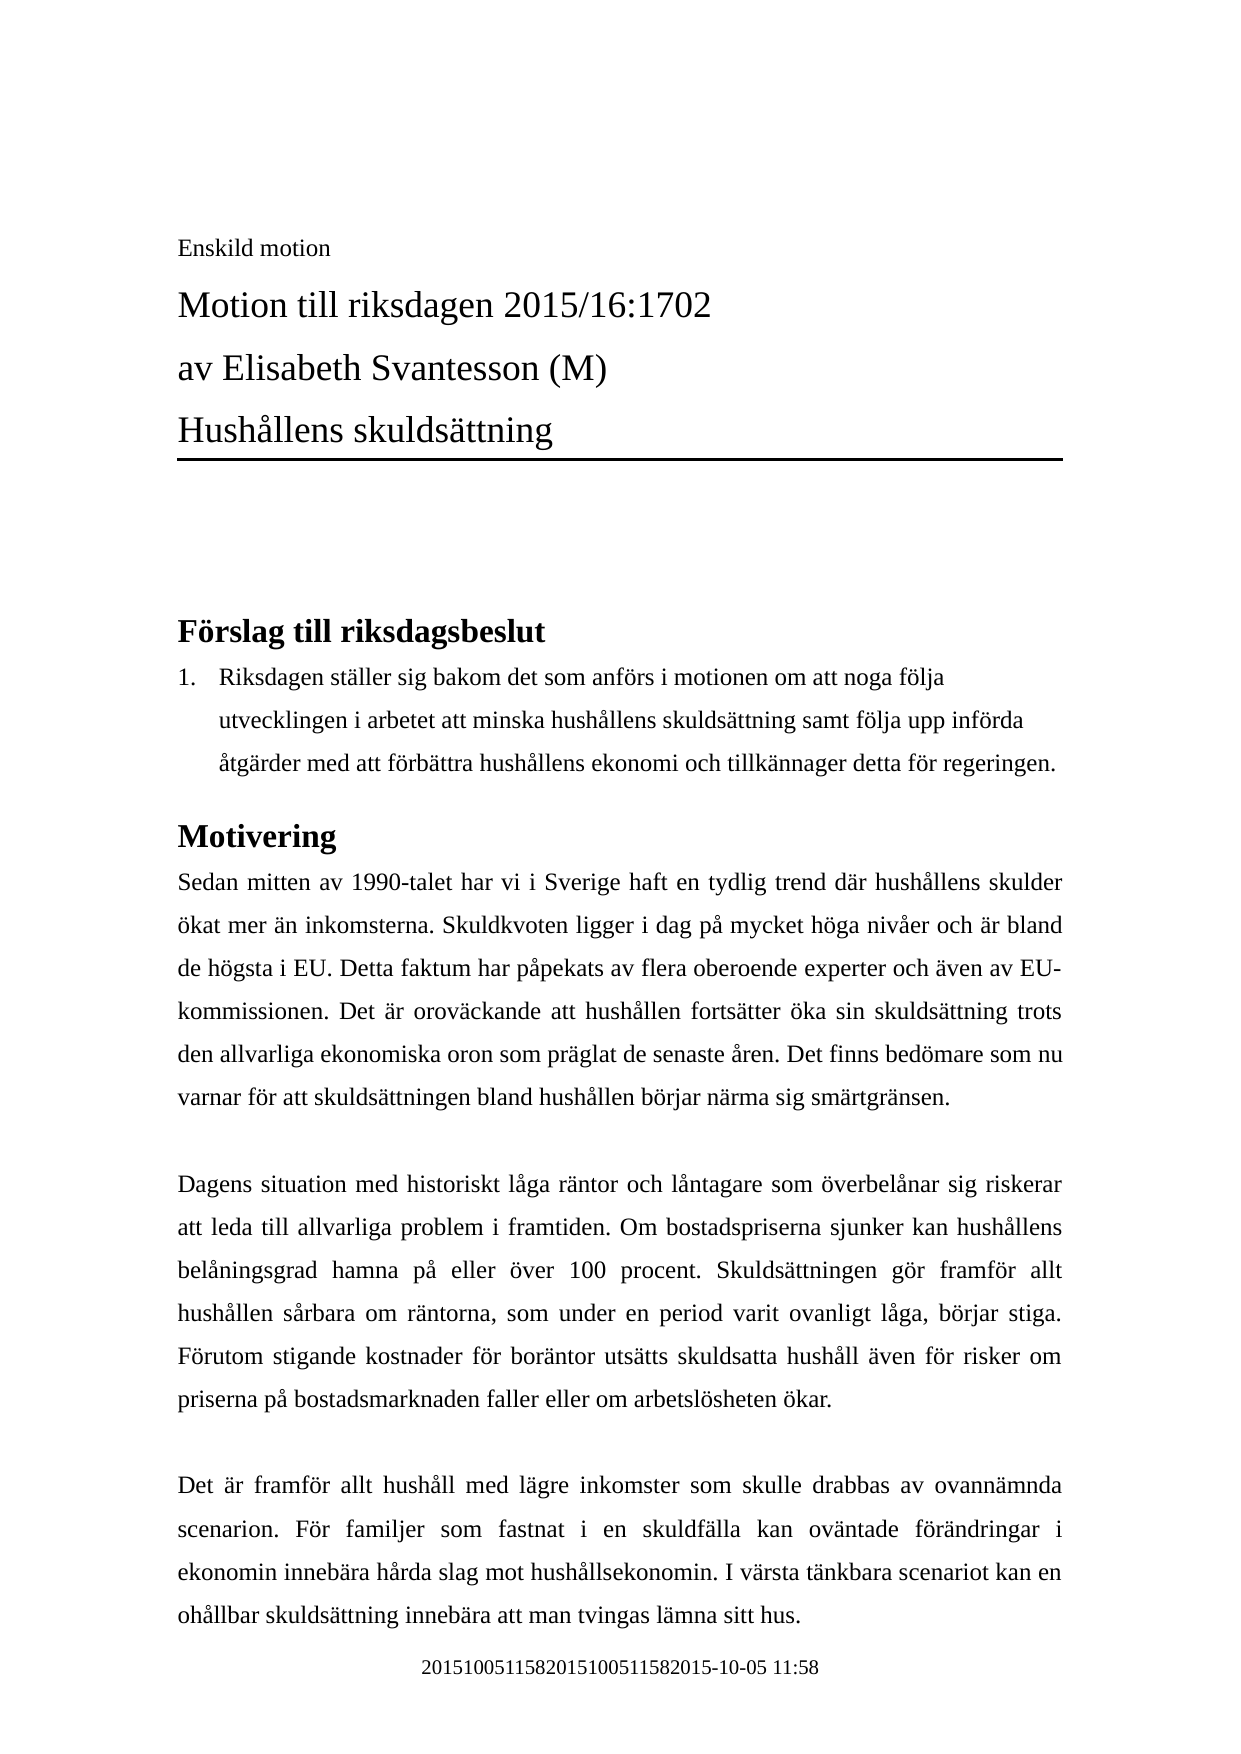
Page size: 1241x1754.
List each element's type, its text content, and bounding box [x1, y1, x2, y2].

subtitle Motivering [177, 816, 1063, 854]
text Sedan mitten av 1990-talet har vi i Sverige haft en tydlig trend där hushållens skulder ökat mer än inkomsterna. Skuldkvoten ligger i dag på mycket höga nivåer och är bland de högsta i EU. Detta faktum har påpekats av flera oberoende experter och även av EU-kommissionen. Det är oroväckande att hushållen fortsätter öka sin skuldsättning trots den allvarliga ekonomiska oron som präglat de senaste åren. Det finns bedömare som nu varnar för att skuldsättningen bland hushållen börjar närma sig smärtgränsen. [177, 867, 1063, 1111]
text Dagens situation med historiskt låga räntor och låntagare som överbelånar sig riskerar att leda till allvarliga problem i framtiden. Om bostadspriserna sjunker kan hushållens belåningsgrad hamna på eller över 100 procent. Skuldsättningen gör framför allt hushållen sårbara om räntorna, som under en period varit ovanligt låga, börjar stiga. Förutom stigande kostnader för boräntor utsätts skuldsatta hushåll även för risker om priserna på bostadsmarknaden faller eller om arbetslösheten ökar. [177, 1169, 1063, 1413]
text Det är framför allt hushåll med lägre inkomster som skulle drabbas av ovannämnda scenarion. För familjer som fastnat i en skuldfälla kan oväntade förändringar i ekonomin innebära hårda slag mot hushållsekonomin. I värsta tänkbara scenariot kan en ohållbar skuldsättning innebära att man tvingas lämna sitt hus. [177, 1471, 1063, 1629]
